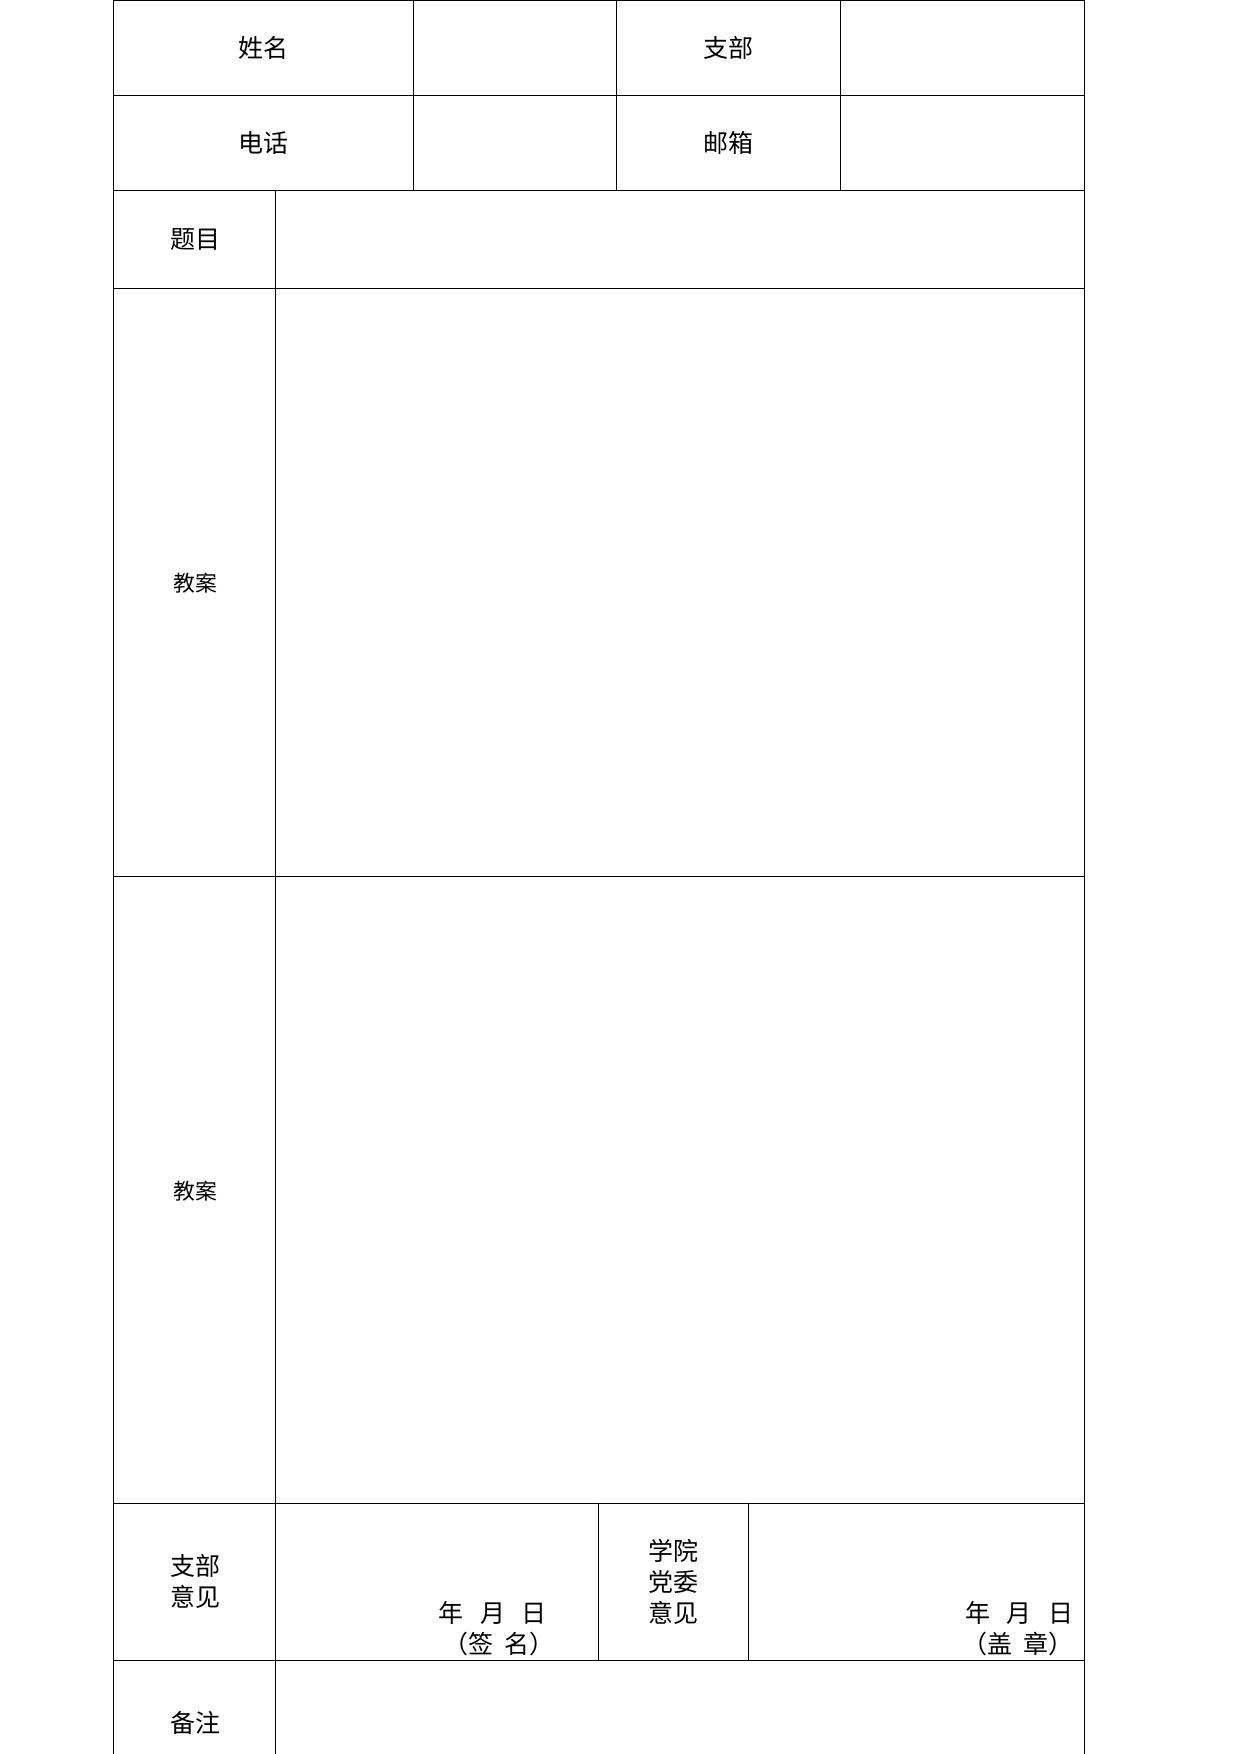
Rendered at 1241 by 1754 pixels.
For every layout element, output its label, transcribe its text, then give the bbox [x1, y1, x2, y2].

table_cell 备注 [114, 1661, 275, 1754]
table_header 姓名 [114, 1, 413, 95]
table_header [414, 1, 616, 95]
table_cell [414, 96, 616, 189]
table_cell 电话 [114, 96, 413, 189]
table_cell 邮箱 [617, 96, 840, 189]
table_cell 题目 [114, 191, 275, 288]
table_cell [276, 1661, 1084, 1754]
table_cell 教案 [114, 289, 275, 876]
table_cell [276, 191, 1084, 288]
table_cell 年 月 日 （盖 章） [749, 1504, 1084, 1660]
table_cell [841, 96, 1084, 189]
table_cell [276, 289, 1084, 876]
table_header 支部 [617, 1, 840, 95]
table_cell 支部 意见 [114, 1504, 275, 1660]
table_cell 教案 [114, 877, 275, 1503]
table_cell 学院 党委 意见 [599, 1504, 748, 1660]
table_cell [276, 877, 1084, 1503]
table_cell 年 月 日 （签 名） [276, 1504, 598, 1660]
table_header [841, 1, 1084, 95]
